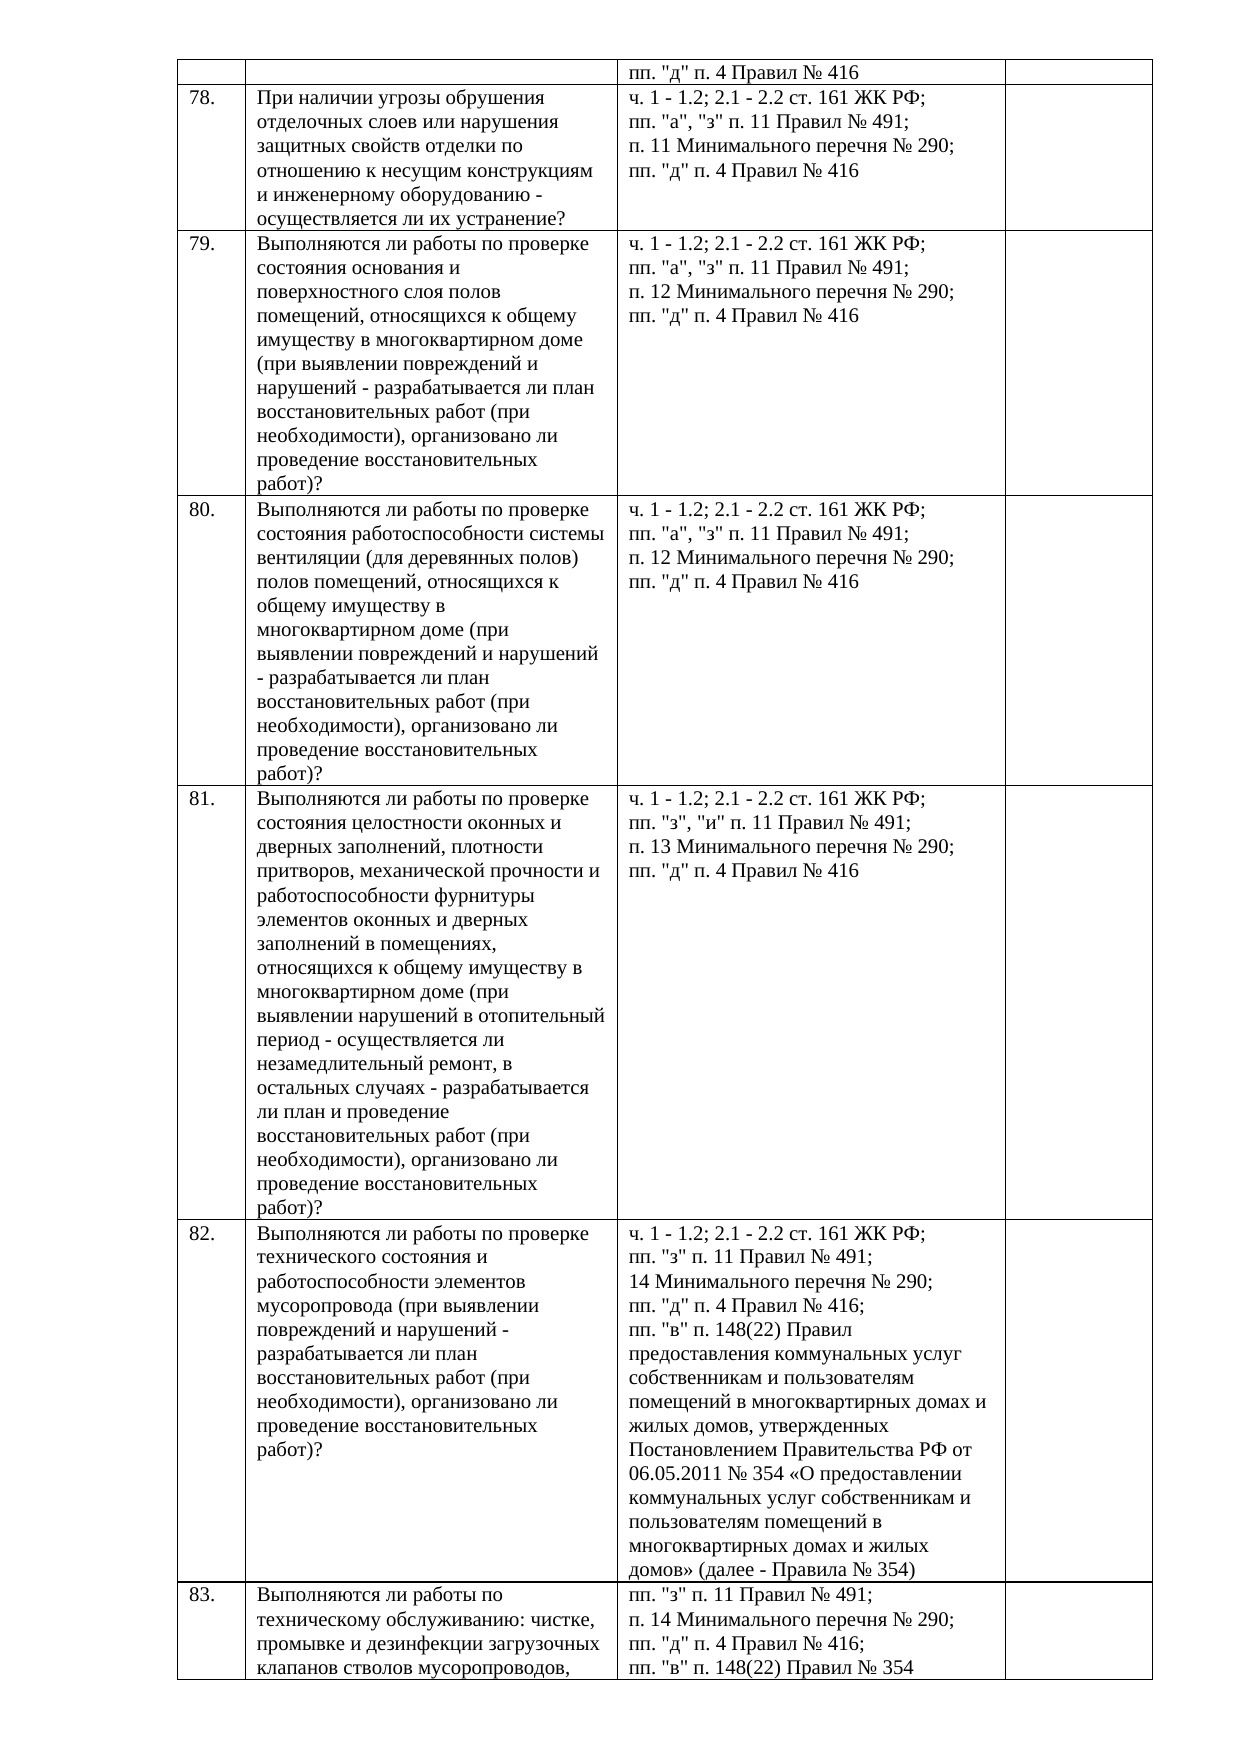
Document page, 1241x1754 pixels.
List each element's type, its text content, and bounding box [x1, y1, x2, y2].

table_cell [618, 1583, 1005, 1679]
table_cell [246, 60, 617, 84]
table_cell [178, 85, 245, 230]
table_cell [618, 60, 1005, 84]
table_cell Выполняются ли работы по проверке технического состояния и работоспособности элементов мусоропровода (при выявлении повреждений и нарушений - разрабатывается ли план восстановительных работ (при необходимости), организовано ли проведение восстановительных работ)? [246, 1220, 617, 1581]
table_cell [178, 1583, 245, 1679]
table_cell Выполняются ли работы по проверке состояния основания и поверхностного слоя полов помещений, относящихся к общему имуществу в многоквартирном доме (при выявлении повреждений и нарушений - разрабатывается ли план восстановительных работ (при необходимости), организовано ли проведение восстановительных работ)? [246, 231, 617, 495]
table_cell [1006, 60, 1152, 84]
table_cell ч. 1 - 1.2; 2.1 - 2.2 ст. 161 ЖК РФ; пп. "а", "з" п. 11 Правил № 491; п. 12 Минимального перечня № 290; пп. "д" п. 4 Правил № 416 [618, 231, 1005, 495]
table_cell [1006, 1220, 1152, 1581]
table_cell ч. 1 - 1.2; 2.1 - 2.2 ст. 161 ЖК РФ; пп. "з", "и" п. 11 Правил № 491; п. 13 Минимального перечня № 290; пп. "д" п. 4 Правил № 416 [618, 786, 1005, 1219]
table_cell [178, 1220, 245, 1581]
table_cell [178, 786, 245, 1219]
table_cell Выполняются ли работы по проверке состояния целостности оконных и дверных заполнений, плотности притворов, механической прочности и работоспособности фурнитуры элементов оконных и дверных заполнений в помещениях, относящихся к общему имуществу в многоквартирном доме (при выявлении нарушений в отопительный период - осуществляется ли незамедлительный ремонт, в остальных случаях - разрабатывается ли план и проведение восстановительных работ (при необходимости), организовано ли проведение восстановительных работ)? [246, 786, 617, 1219]
table_cell ч. 1 - 1.2; 2.1 - 2.2 ст. 161 ЖК РФ; пп. "а", "з" п. 11 Правил № 491; п. 12 Минимального перечня № 290; пп. "д" п. 4 Правил № 416 [618, 496, 1005, 785]
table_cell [246, 1583, 617, 1679]
table_cell [1006, 231, 1152, 495]
table_cell При наличии угрозы обрушения отделочных слоев или нарушения защитных свойств отделки по отношению к несущим конструкциям и инженерному оборудованию - осуществляется ли их устранение? [246, 85, 617, 230]
table_cell [1006, 496, 1152, 785]
table_cell [1006, 786, 1152, 1219]
table_cell [178, 60, 245, 84]
table_cell [178, 496, 245, 785]
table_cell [618, 85, 1005, 230]
table_cell ч. 1 - 1.2; 2.1 - 2.2 ст. 161 ЖК РФ; пп. "з" п. 11 Правил № 491; 14 Минимального перечня № 290; пп. "д" п. 4 Правил № 416; пп. "в" п. 148(22) Правил предоставления коммунальных услуг собственникам и пользователям помещений в многоквартирных домах и жилых домов, утвержденных Постановлением Правительства РФ от 06.05.2011 № 354 «О предоставлении коммунальных услуг собственникам и пользователям помещений в многоквартирных домах и жилых домов» (далее - Правила № 354) [618, 1220, 1005, 1581]
table_cell [1006, 1583, 1152, 1679]
table_cell [1006, 85, 1152, 230]
table_cell [178, 231, 245, 495]
table_cell Выполняются ли работы по проверке состояния работоспособности системы вентиляции (для деревянных полов) полов помещений, относящихся к общему имуществу в многоквартирном доме (при выявлении повреждений и нарушений - разрабатывается ли план восстановительных работ (при необходимости), организовано ли проведение восстановительных работ)? [246, 496, 617, 785]
